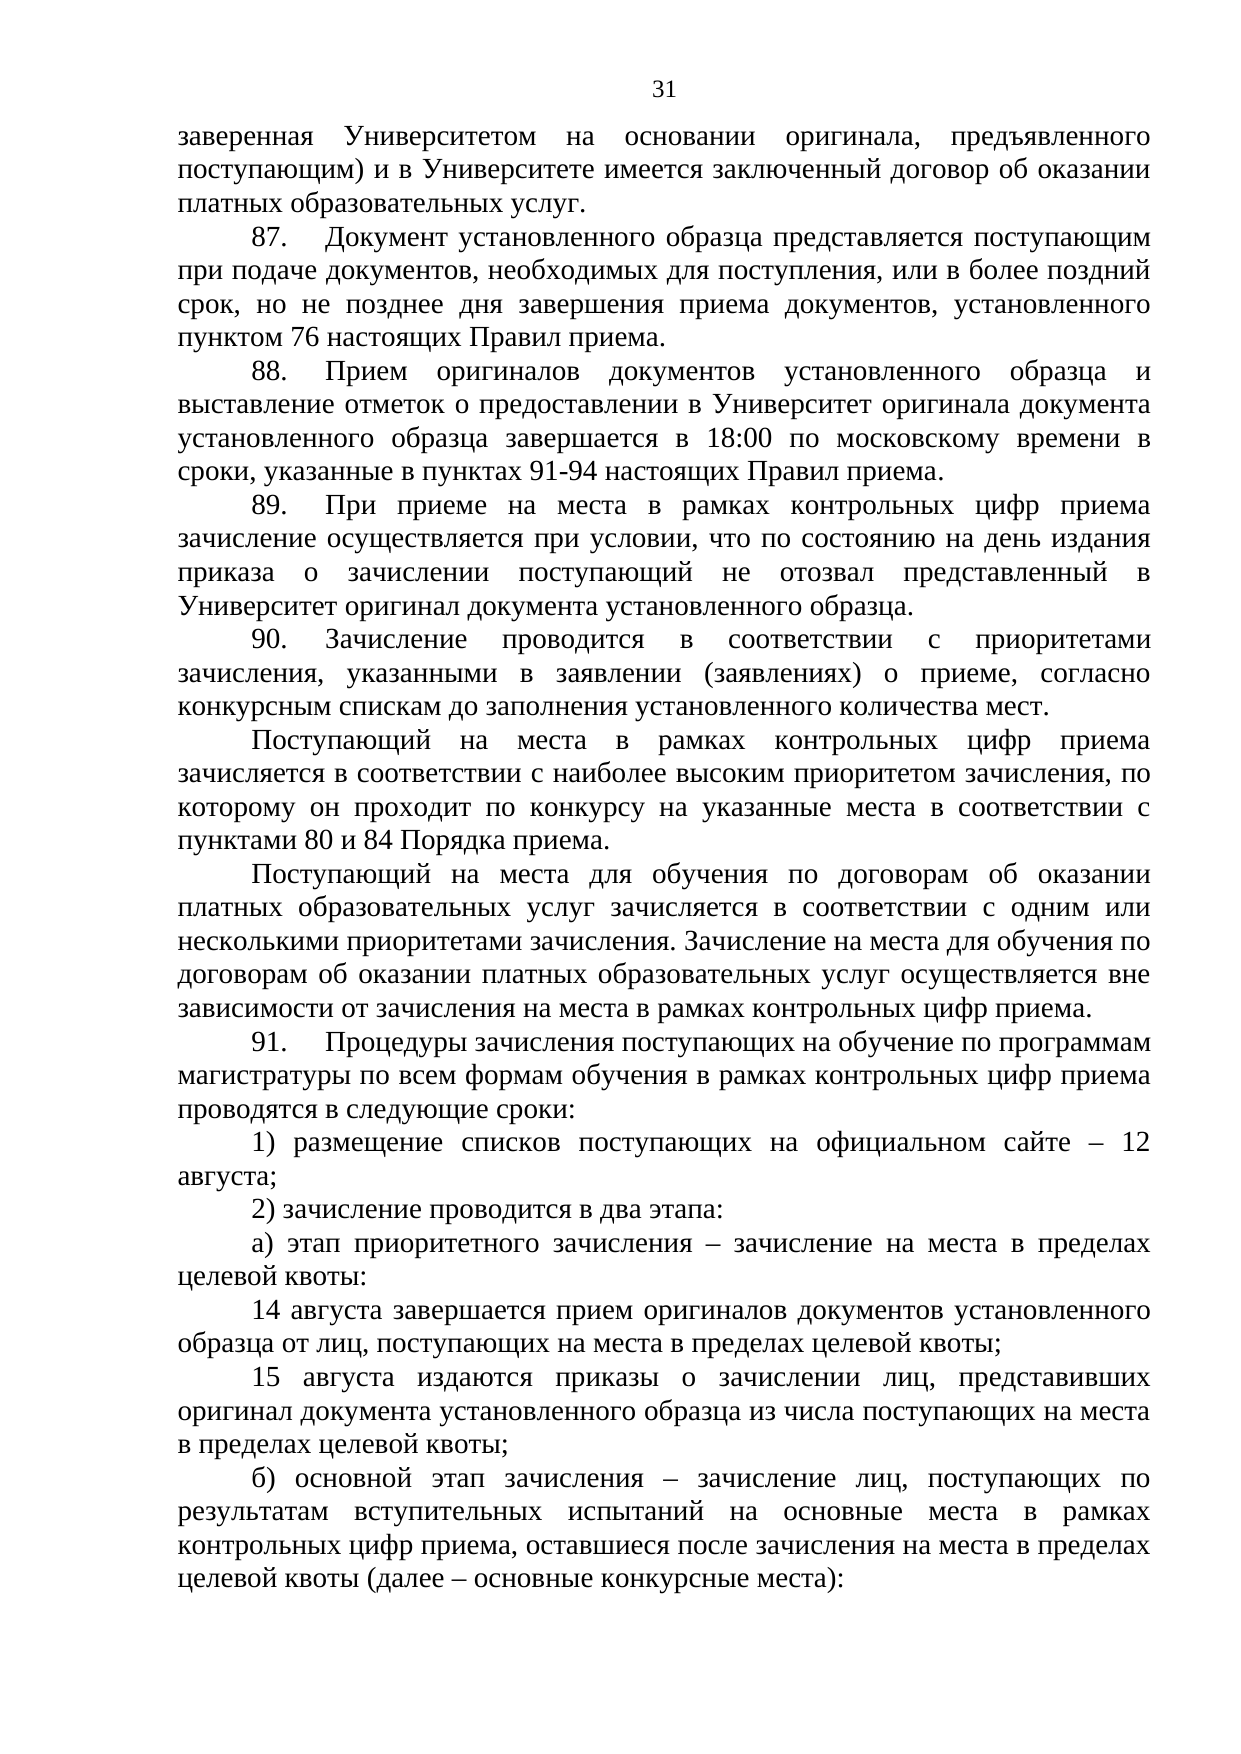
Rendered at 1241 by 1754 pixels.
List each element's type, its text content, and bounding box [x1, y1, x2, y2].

text б) основной этап зачисления – зачисление лиц, поступающих по результатам вступительных испытаний на основные места в рамках контрольных цифр приема, оставшиеся после зачисления на места в пределах целевой квоты (далее – основные конкурсные места): [177, 1460, 1152, 1594]
list Поступающий на места для обучения по договорам об оказании платных образовательных услуг зачисляется в соответствии с одним или несколькими приоритетами зачисления. Зачисление на места для обучения по договорам об оказании платных образовательных услуг осуществляется вне зависимости от зачисления на места в рамках контрольных цифр приема. [177, 856, 1152, 1024]
text 1) размещение списков поступающих на официальном сайте – 12 августа; [177, 1124, 1152, 1191]
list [177, 118, 1152, 219]
list Процедуры зачисления поступающих на обучение по программам магистратуры по всем формам обучения в рамках контрольных цифр приема проводятся в следующие сроки: [177, 1024, 1152, 1124]
list Поступающий на места в рамках контрольных цифр приема зачисляется в соответствии с наиболее высоким приоритетом зачисления, по которому он проходит по конкурсу на указанные места в соответствии с пунктами 80 и 84 Порядка приема. [177, 722, 1152, 856]
text 15 августа издаются приказы о зачислении лиц, представивших оригинал документа установленного образца из числа поступающих на места в пределах целевой квоты; [177, 1359, 1152, 1460]
text 2) зачисление проводится в два этапа: [177, 1191, 1152, 1225]
list Документ установленного образца представляется поступающим при подаче документов, необходимых для поступления, или в более поздний срок, но не позднее дня завершения приема документов, установленного пунктом 76 настоящих Правил приема. [177, 219, 1152, 353]
list При приеме на места в рамках контрольных цифр приема зачисление осуществляется при условии, что по состоянию на день издания приказа о зачислении поступающий не отозвал представленный в Университет оригинал документа установленного образца. [177, 487, 1152, 621]
text 14 августа завершается прием оригиналов документов установленного образца от лиц, поступающих на места в пределах целевой квоты; [177, 1292, 1152, 1359]
list Зачисление проводится в соответствии с приоритетами зачисления, указанными в заявлении (заявлениях) о приеме, согласно конкурсным спискам до заполнения установленного количества мест. [177, 621, 1152, 722]
text а) этап приоритетного зачисления – зачисление на места в пределах целевой квоты: [177, 1225, 1152, 1292]
list Прием оригиналов документов установленного образца и выставление отметок о предоставлении в Университет оригинала документа установленного образца завершается в 18:00 по московскому времени в сроки, указанные в пунктах 91-94 настоящих Правил приема. [177, 353, 1152, 487]
